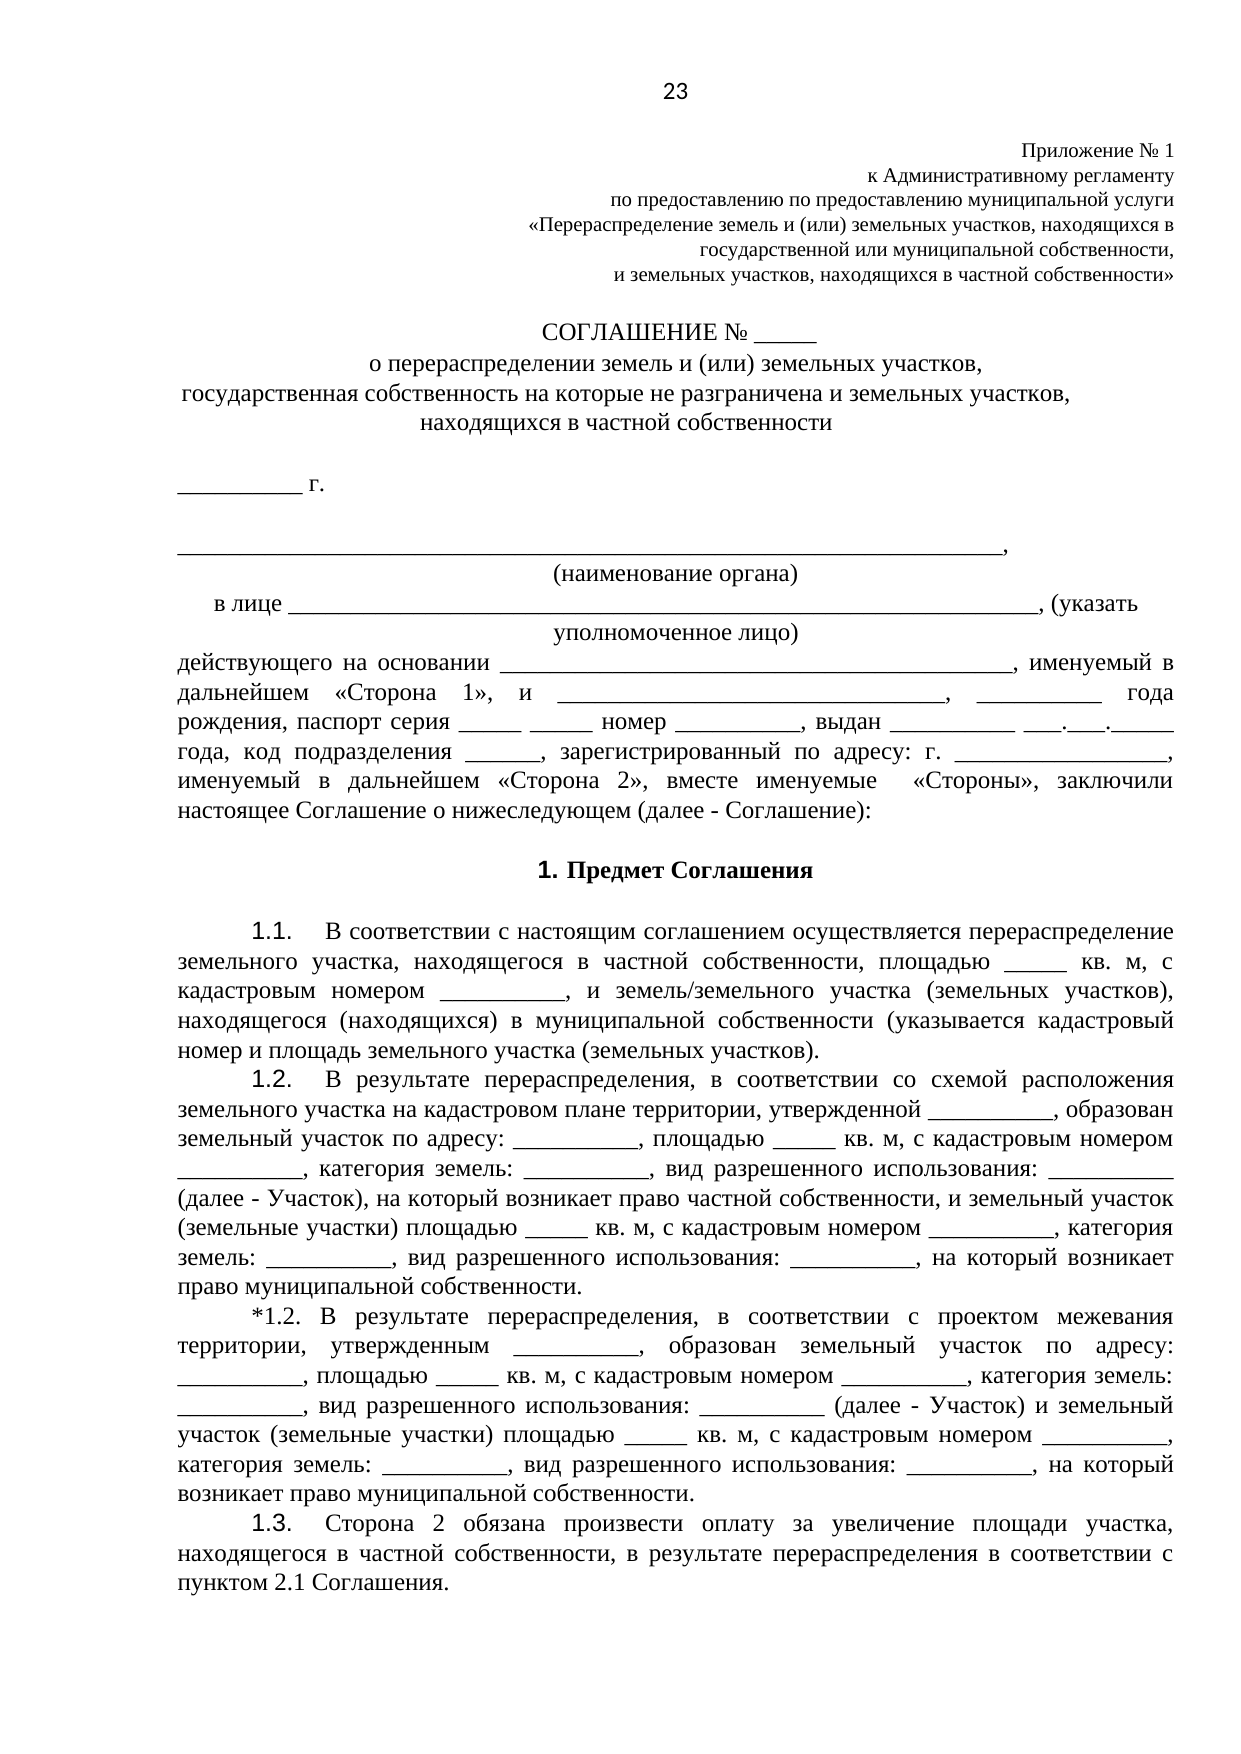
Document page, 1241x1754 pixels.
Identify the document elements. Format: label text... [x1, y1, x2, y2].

list В результате перераспределения, в соответствии со схемой расположения земельного участка на кадастровом плане территории, утвержденной __________, образован земельный участок по адресу: __________, площадью _____ кв. м, с кадастровым номером __________, категория земель: __________, вид разрешенного использования: __________ (далее - Участок), на который возникает право частной собственности, и земельный участок (земельные участки) площадью _____ кв. м, с кадастровым номером __________, категория земель: __________, вид разрешенного использования: __________, на который возникает право муниципальной собственности. [177, 1064, 1174, 1300]
text Приложение № 1 [177, 138, 1174, 162]
list В соответствии с настоящим соглашением осуществляется перераспределение земельного участка, находящегося в частной собственности, площадью _____ кв. м, с кадастровым номером __________, и земель/земельного участка (земельных участков), находящегося (находящихся) в муниципальной собственности (указывается кадастровый номер и площадь земельного участка (земельных участков). [177, 916, 1174, 1063]
text по предоставлению по предоставлению муниципальной услуги [177, 187, 1174, 211]
list Сторона 2 обязана произвести оплату за увеличение площади участка, находящегося в частной собственности, в результате перераспределения в соответствии с пунктом 2.1 Соглашения. [177, 1508, 1174, 1596]
text *1.2. В результате перераспределения, в соответствии с проектом межевания территории, утвержденным __________, образован земельный участок по адресу: __________, площадью _____ кв. м, с кадастровым номером __________, категория земель: __________, вид разрешенного использования: __________ (далее - Участок) и земельный участок (земельные участки) площадью _____ кв. м, с кадастровым номером __________, категория земель: __________, вид разрешенного использования: __________, на который возникает право муниципальной собственности. [177, 1301, 1174, 1507]
text «Перераспределение земель и (или) земельных участков, находящихся в [177, 212, 1174, 236]
text __________ г. [177, 468, 1174, 497]
text (наименование органа) [177, 558, 1173, 587]
text в лице ____________________________________________________________, (указать уполномоченное лицо) [177, 588, 1174, 646]
text к Административному регламенту [177, 163, 1174, 187]
text государственной или муниципальной собственности, [177, 237, 1174, 261]
list Предмет Соглашения [183, 856, 1168, 884]
text о перераспределении земель и (или) земельных участков, [177, 348, 1174, 377]
text государственная собственность на которые не разграничена и земельных участков, находящихся в частной собственности [177, 378, 1075, 436]
text действующего на основании _________________________________________, именуемый в дальнейшем «Сторона 1», и _______________________________, __________ года рождения, паспорт серия _____ _____ номер __________, выдан __________ ___.___._____ года, код подразделения ______, зарегистрированный по адресу: г. _________________, именуемый в дальнейшем «Сторона 2», вместе именуемые «Стороны», заключили настоящее Соглашение о нижеследующем (далее - Соглашение): [177, 647, 1174, 824]
text и земельных участков, находящихся в частной собственности» [177, 261, 1174, 286]
text __________________________________________________________________, [177, 529, 1181, 557]
text СОГЛАШЕНИЕ № _____ [177, 317, 1181, 346]
